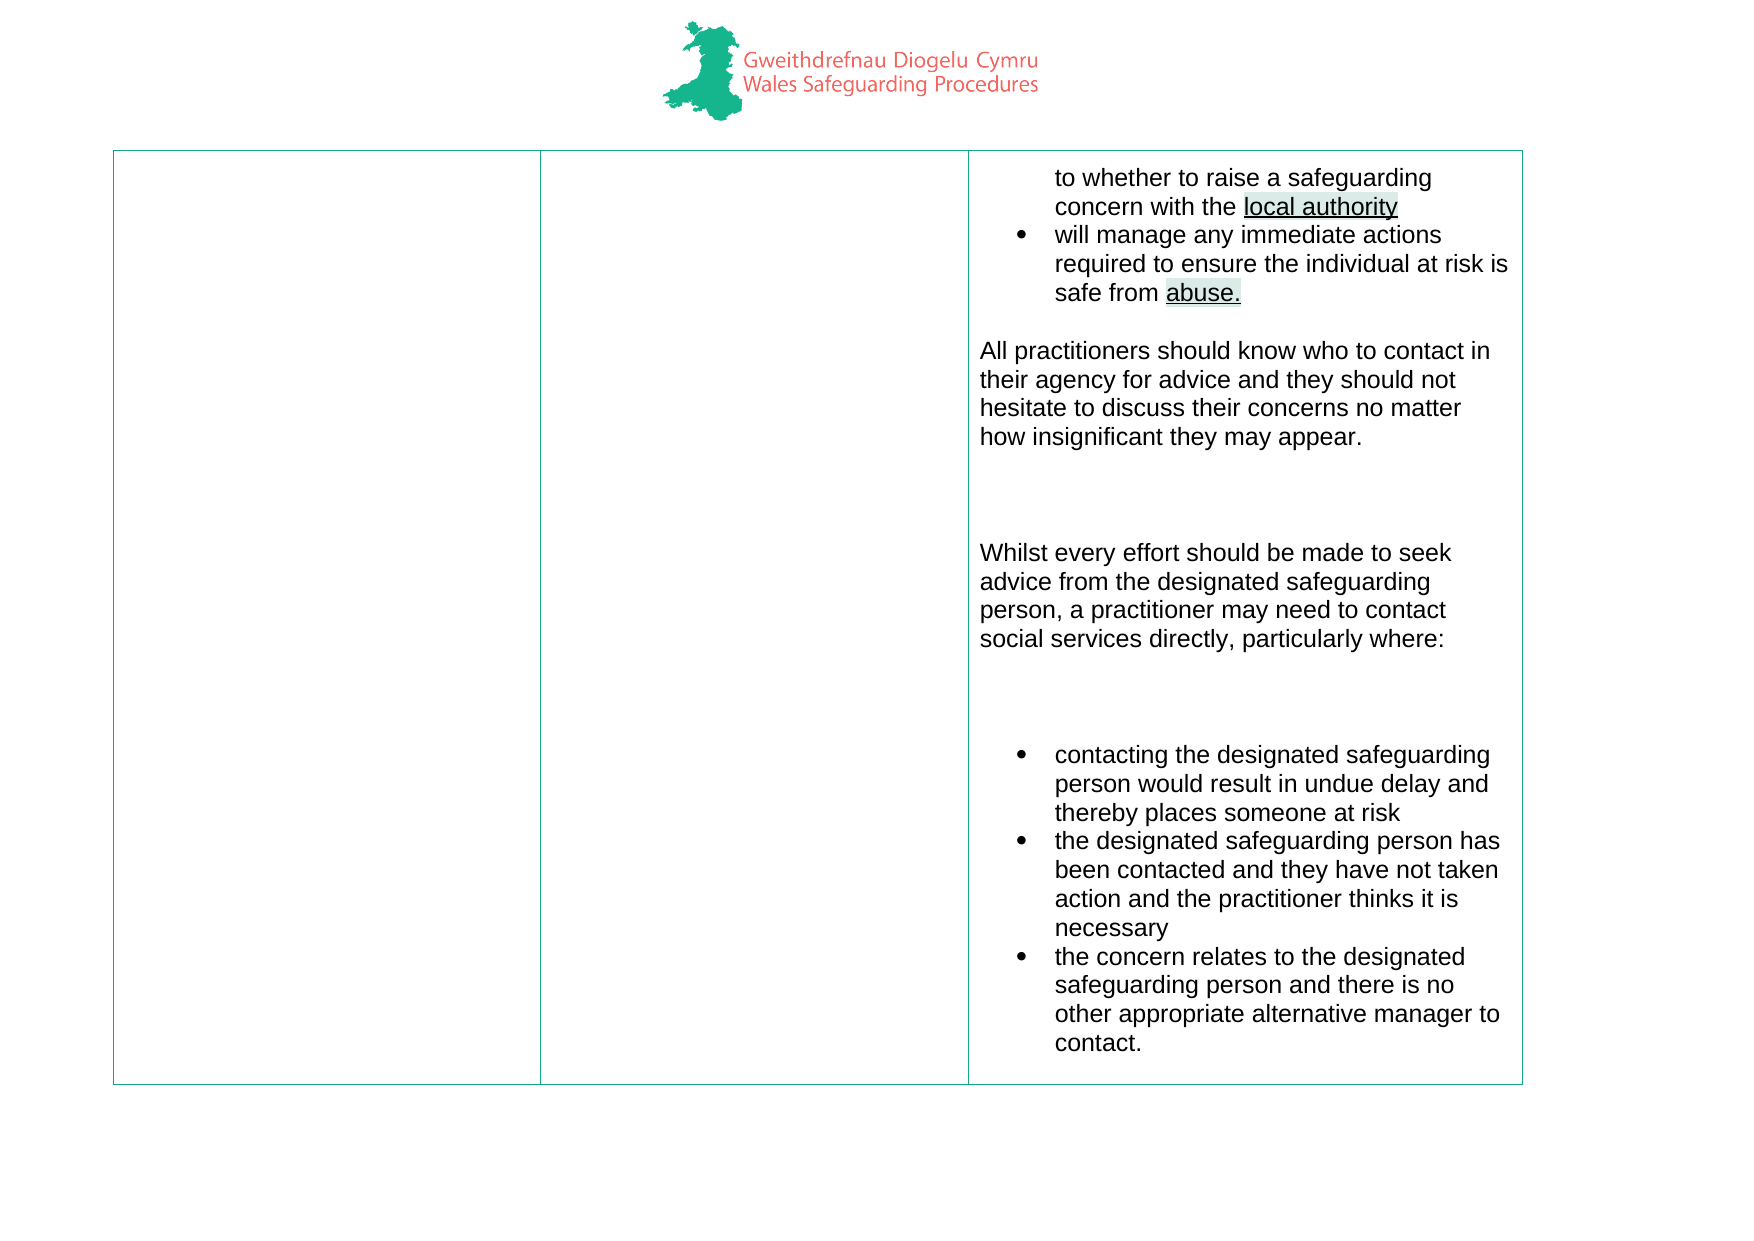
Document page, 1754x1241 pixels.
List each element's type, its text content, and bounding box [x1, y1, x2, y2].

picture [662, 21, 1038, 121]
table_cell 2 [114, 151, 540, 1084]
table_cell [541, 151, 968, 1084]
